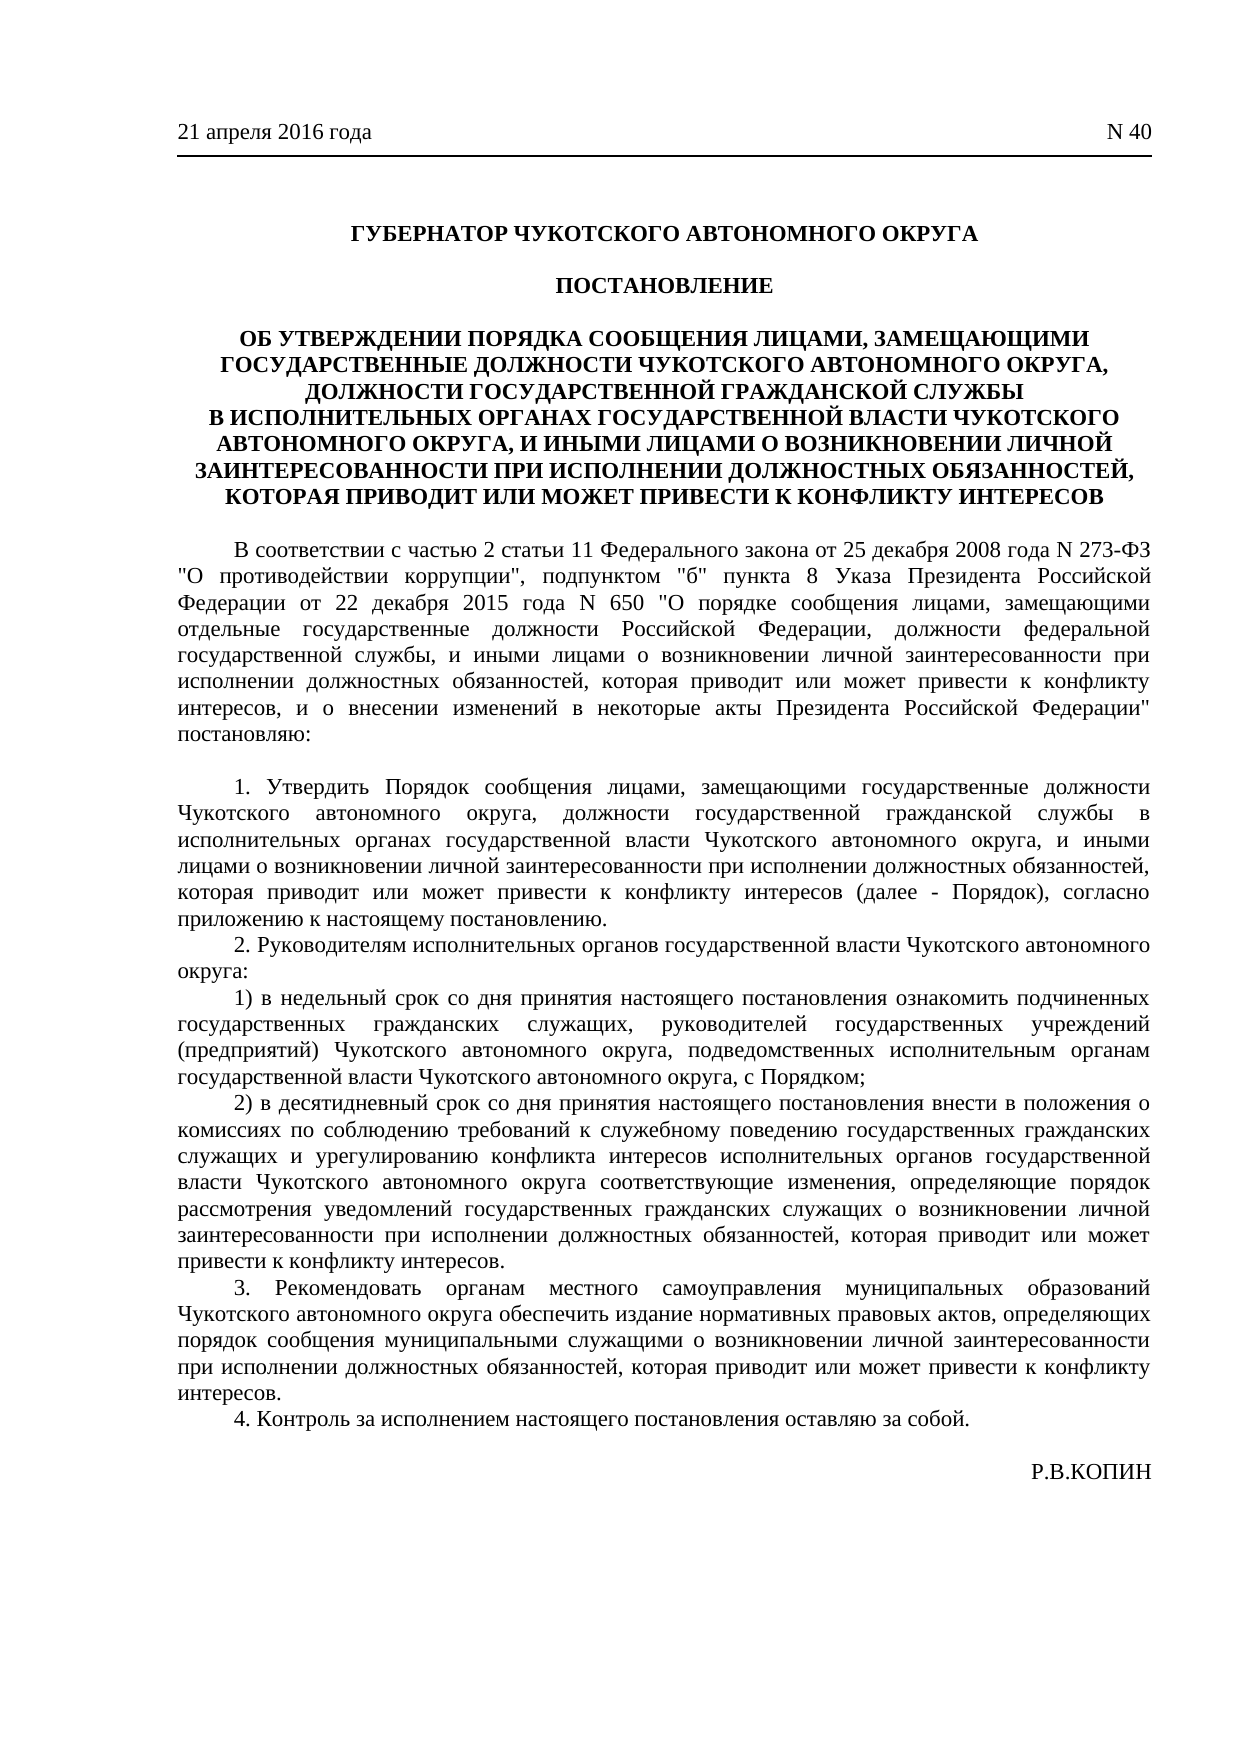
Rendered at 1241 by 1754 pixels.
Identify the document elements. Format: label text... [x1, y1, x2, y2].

text 1) в недельный срок со дня принятия настоящего постановления ознакомить подчиненных государственных гражданских служащих, руководителей государственных учреждений (предприятий) Чукотского автономного округа, подведомственных исполнительным органам государственной власти Чукотского автономного округа, с Порядком; [177, 984, 1152, 1089]
title АВТОНОМНОГО ОКРУГА, И ИНЫМИ ЛИЦАМИ О ВОЗНИКНОВЕНИИ ЛИЧНОЙ [177, 430, 1152, 457]
text 4. Контроль за исполнением настоящего постановления оставляю за собой. [177, 1406, 1152, 1432]
title ОБ УТВЕРЖДЕНИИ ПОРЯДКА СООБЩЕНИЯ ЛИЦАМИ, ЗАМЕЩАЮЩИМИ [177, 325, 1152, 351]
title ПОСТАНОВЛЕНИЕ [177, 272, 1152, 299]
text 1. Утвердить Порядок сообщения лицами, замещающими государственные должности Чукотского автономного округа, должности государственной гражданской службы в исполнительных органах государственной власти Чукотского автономного округа, и иными лицами о возникновении личной заинтересованности при исполнении должностных обязанностей, которая приводит или может привести к конфликту интересов (далее - Порядок), согласно приложению к настоящему постановлению. [177, 773, 1152, 931]
text В соответствии с частью 2 статьи 11 Федерального закона от 25 декабря 2008 года N 273-ФЗ "О противодействии коррупции", подпунктом "б" пункта 8 Указа Президента Российской Федерации от 22 декабря 2015 года N 650 "О порядке сообщения лицами, замещающими отдельные государственные должности Российской Федерации, должности федеральной государственной службы, и иными лицами о возникновении личной заинтересованности при исполнении должностных обязанностей, которая приводит или может привести к конфликту интересов, и о внесении изменений в некоторые акты Президента Российской Федерации" постановляю: [177, 536, 1152, 747]
title ГОСУДАРСТВЕННЫЕ ДОЛЖНОСТИ ЧУКОТСКОГО АВТОНОМНОГО ОКРУГА, [177, 351, 1152, 378]
title КОТОРАЯ ПРИВОДИТ ИЛИ МОЖЕТ ПРИВЕСТИ К КОНФЛИКТУ ИНТЕРЕСОВ [177, 483, 1152, 509]
title ДОЛЖНОСТИ ГОСУДАРСТВЕННОЙ ГРАЖДАНСКОЙ СЛУЖБЫ [177, 378, 1152, 404]
title ГУБЕРНАТОР ЧУКОТСКОГО АВТОНОМНОГО ОКРУГА [177, 219, 1152, 246]
text Р.В.КОПИН [177, 1458, 1152, 1484]
table_header N 40 [664, 118, 1152, 144]
title В ИСПОЛНИТЕЛЬНЫХ ОРГАНАХ ГОСУДАРСТВЕННОЙ ВЛАСТИ ЧУКОТСКОГО [177, 404, 1152, 430]
title ЗАИНТЕРЕСОВАННОСТИ ПРИ ИСПОЛНЕНИИ ДОЛЖНОСТНЫХ ОБЯЗАННОСТЕЙ, [177, 457, 1152, 483]
text 2) в десятидневный срок со дня принятия настоящего постановления внести в положения о комиссиях по соблюдению требований к служебному поведению государственных гражданских служащих и урегулированию конфликта интересов исполнительных органов государственной власти Чукотского автономного округа соответствующие изменения, определяющие порядок рассмотрения уведомлений государственных гражданских служащих о возникновении личной заинтересованности при исполнении должностных обязанностей, которая приводит или может привести к конфликту интересов. [177, 1089, 1152, 1274]
text 3. Рекомендовать органам местного самоуправления муниципальных образований Чукотского автономного округа обеспечить издание нормативных правовых актов, определяющих порядок сообщения муниципальными служащими о возникновении личной заинтересованности при исполнении должностных обязанностей, которая приводит или может привести к конфликту интересов. [177, 1274, 1152, 1406]
text 2. Руководителям исполнительных органов государственной власти Чукотского автономного округа: [177, 931, 1152, 984]
table_header 21 апреля 2016 года [177, 118, 664, 144]
